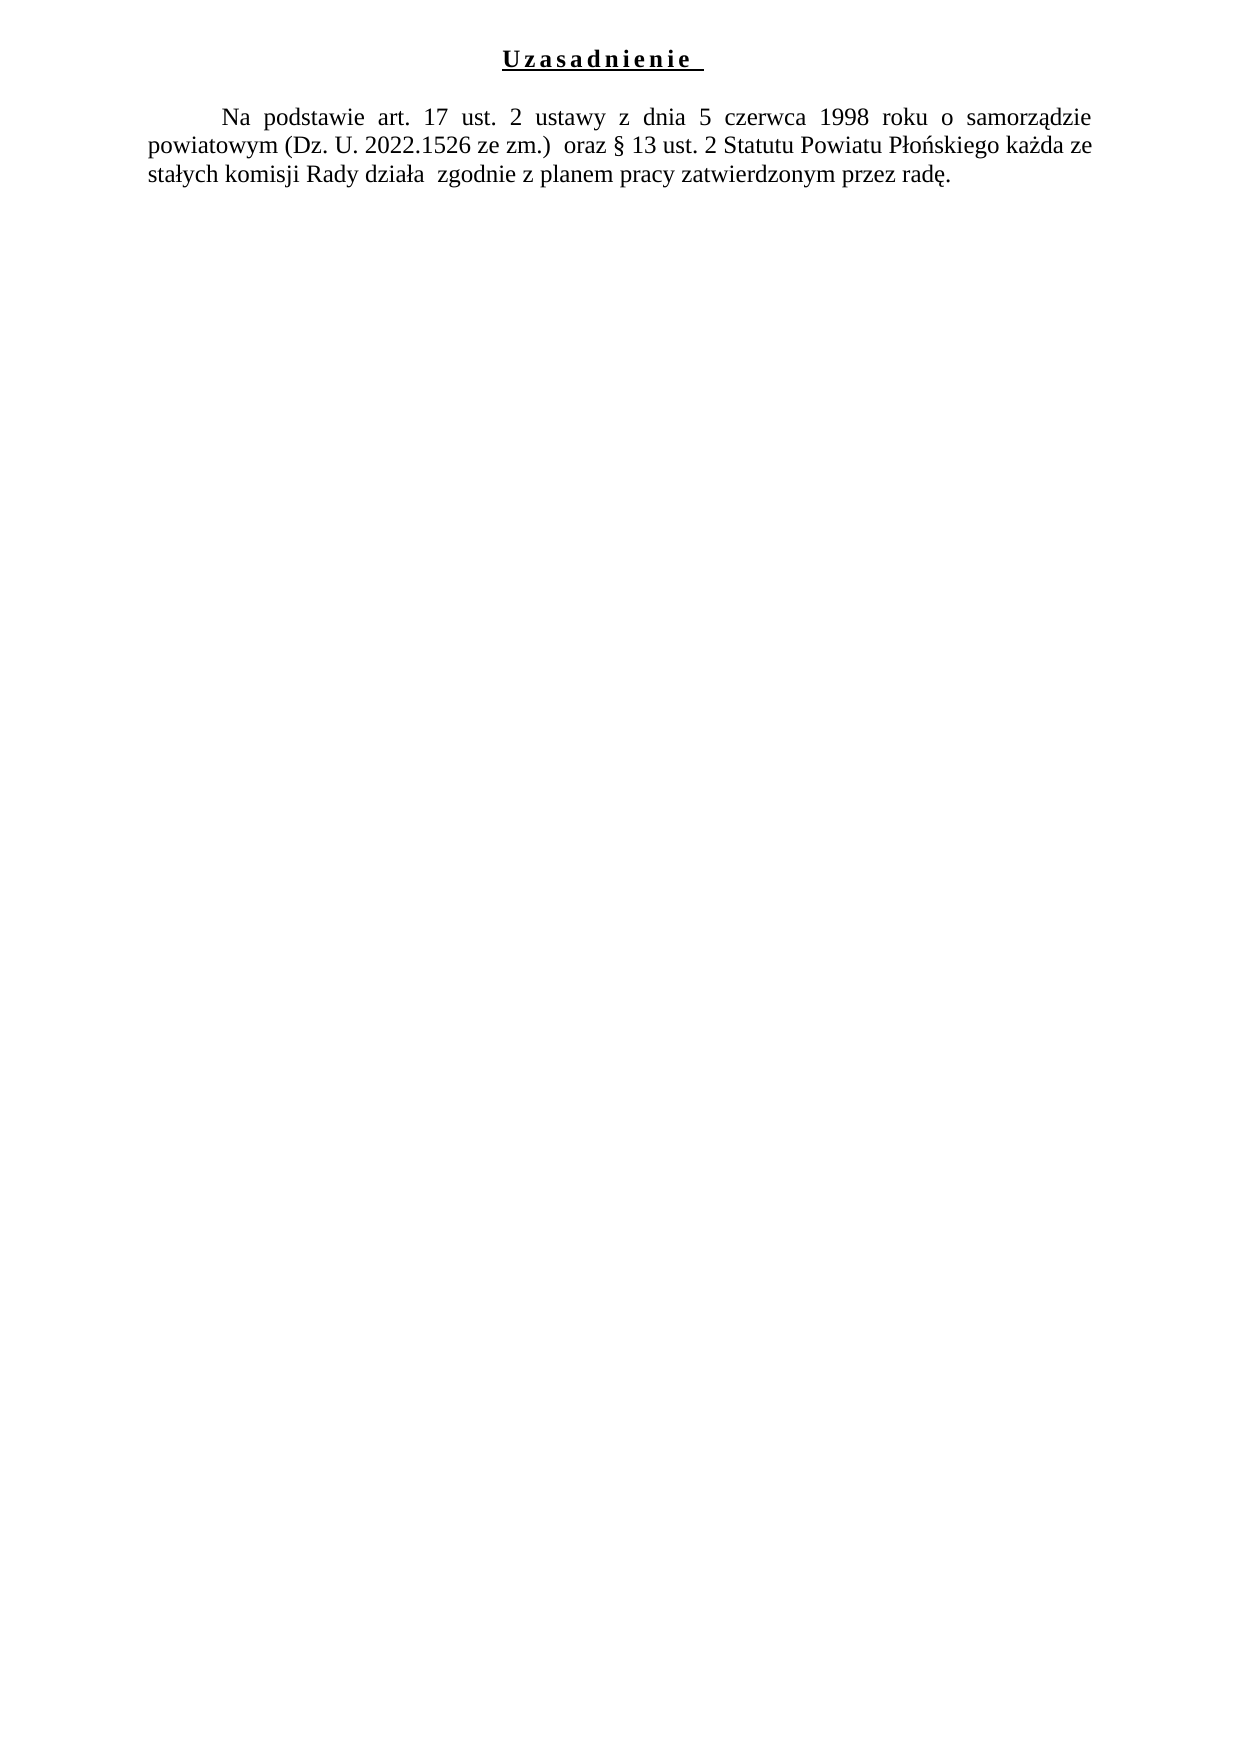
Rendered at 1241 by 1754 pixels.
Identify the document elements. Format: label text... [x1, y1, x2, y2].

text Na podstawie art. 17 ust. 2 ustawy z dnia 5 czerwca 1998 roku o samorządzie powiatowym (Dz. U. 2022.1526 ze zm.) oraz § 13 ust. 2 Statutu Powiatu Płońskiego każda ze stałych komisji Rady działa zgodnie z planem pracy zatwierdzonym przez radę. [148, 102, 1093, 188]
subtitle Uzasadnienie [502, 44, 1093, 73]
